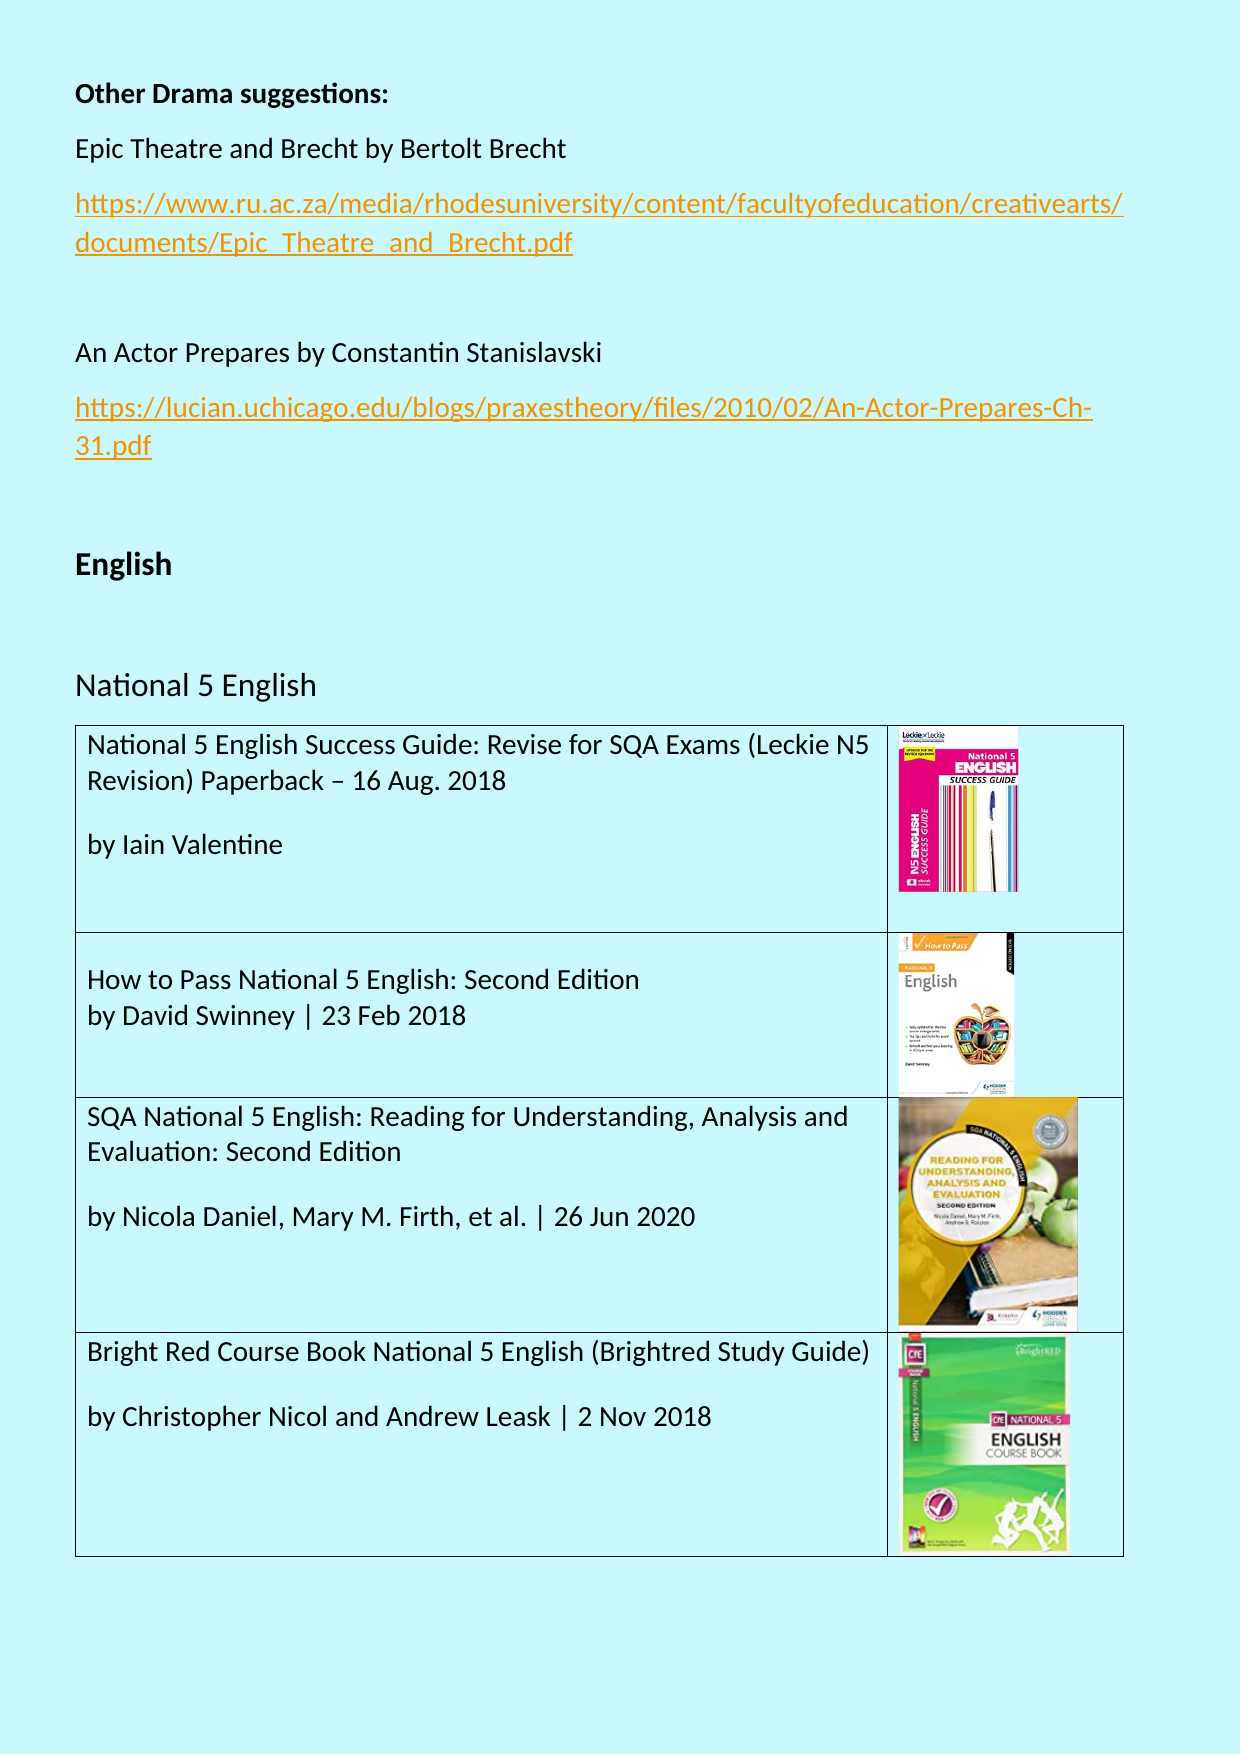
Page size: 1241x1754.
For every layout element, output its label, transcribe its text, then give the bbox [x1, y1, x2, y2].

table_header National 5 English Success Guide: Revise for SQA Exams (Leckie N5 Revision) Paperback – 16 Aug. 2018 by Iain Valentine [76, 726, 887, 932]
table_cell [1015, 933, 1123, 1097]
table_cell [1071, 1333, 1123, 1556]
text Epic Theatre and Brecht by Bertolt Brecht [75, 130, 1165, 166]
table_cell [888, 933, 898, 1097]
table_cell How to Pass National 5 English: Second Edition by David Swinney | 23 Feb 2018 [76, 933, 887, 1097]
table_cell SQA National 5 English: Reading for Understanding, Analysis and Evaluation: Second Edition by Nicola Daniel, Mary M. Firth, et al. | 26 Jun 2020 [76, 1098, 887, 1332]
text National 5 English [75, 664, 1165, 705]
table_cell [1078, 1098, 1123, 1332]
table_cell Bright Red Course Book National 5 English (Brightred Study Guide) by Christopher Nicol and Andrew Leask | 2 Nov 2018 [76, 1333, 887, 1556]
text https://lucian.uchicago.edu/blogs/praxestheory/files/2010/02/An-Actor-Prepares-Ch-31.pdf [75, 389, 1165, 463]
picture [898, 1333, 1071, 1556]
picture [898, 726, 1019, 892]
table_cell [888, 1098, 898, 1332]
text Other Drama suggestions: [75, 75, 1165, 111]
text English [75, 543, 1165, 584]
table_header [888, 726, 1123, 932]
table_cell [888, 1333, 898, 1556]
text https://www.ru.ac.za/media/rhodesuniversity/content/facultyofeducation/creativearts/documents/Epic_Theatre_and_Brecht.pdf [75, 185, 1165, 259]
text An Actor Prepares by Constantin Stanislavski [75, 334, 1165, 369]
picture [898, 933, 1078, 1332]
